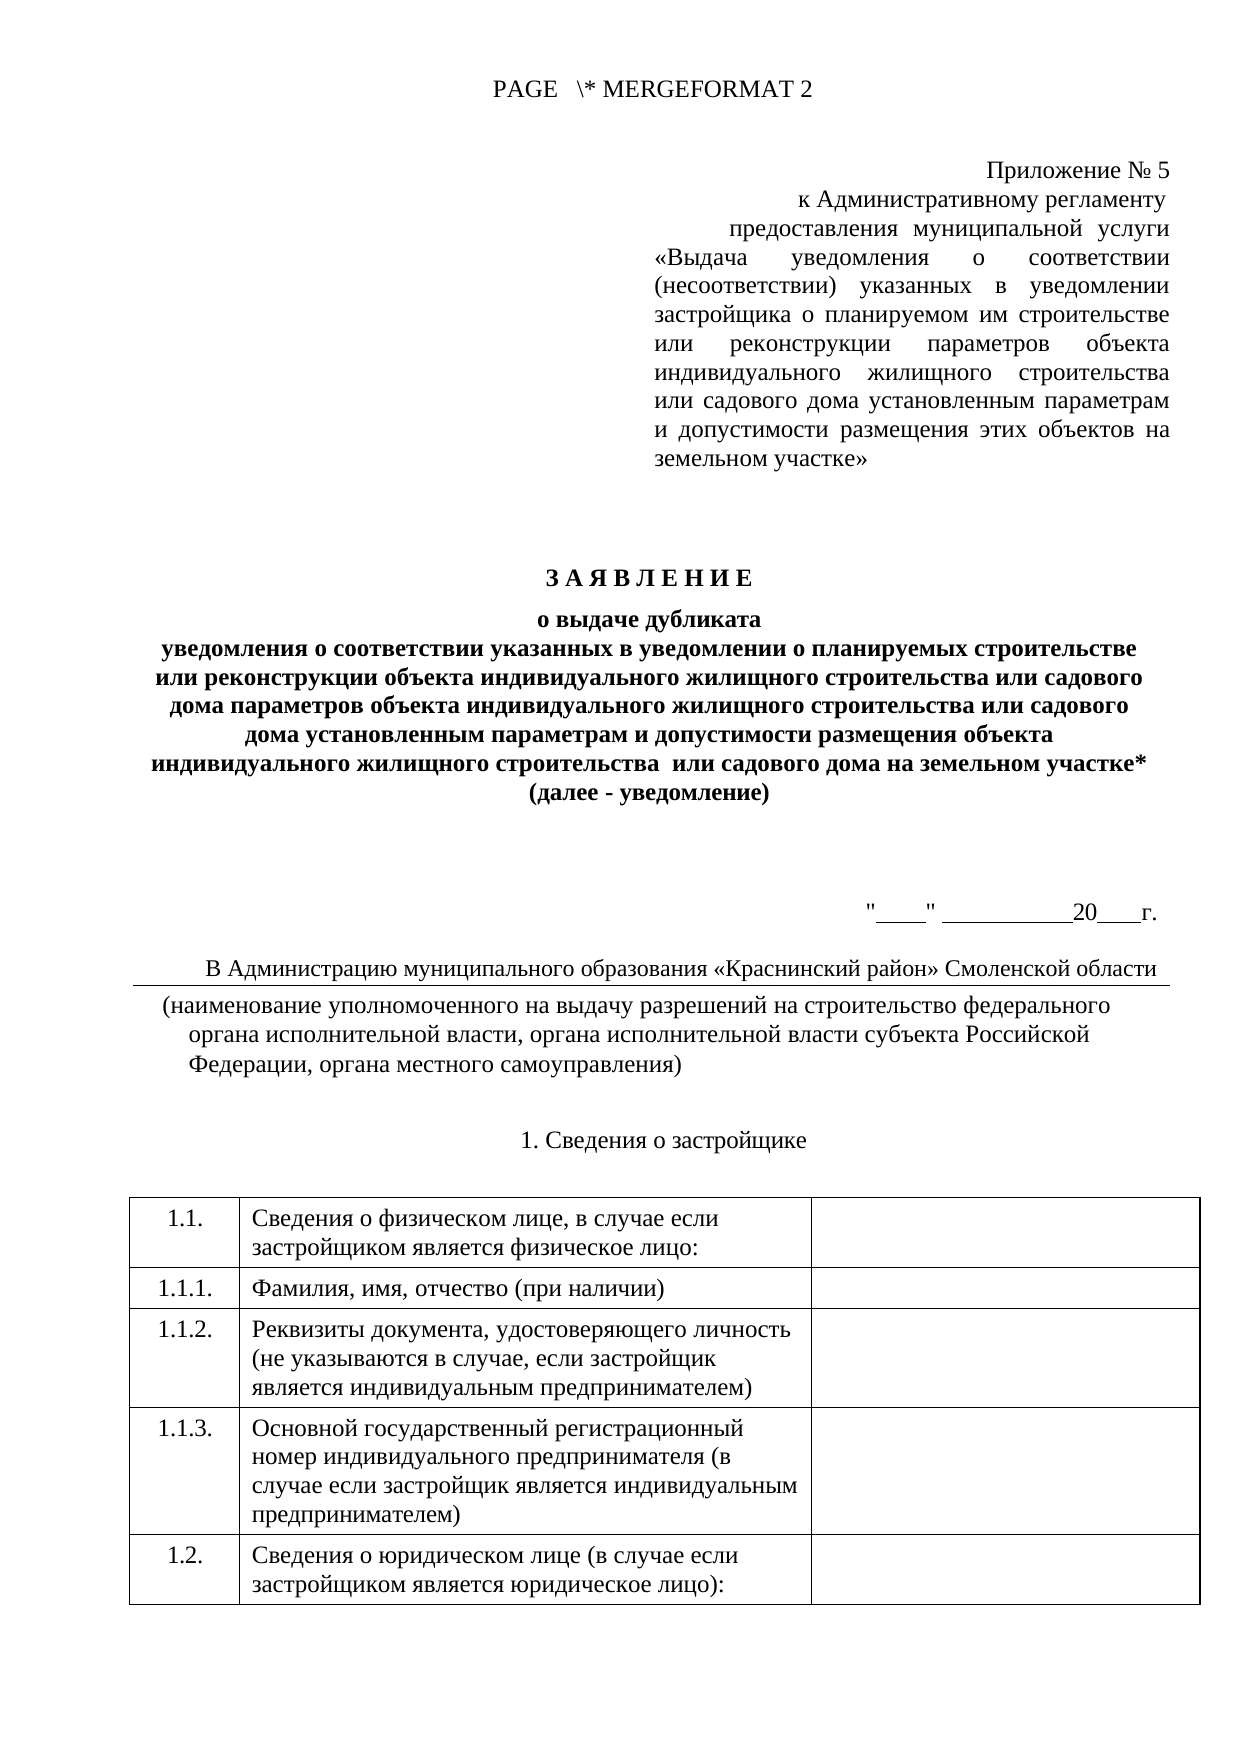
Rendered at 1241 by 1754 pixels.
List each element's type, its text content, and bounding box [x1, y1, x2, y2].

table_cell 1.1.3. [130, 1408, 239, 1534]
table_cell Реквизиты документа, удостоверяющего личность (не указываются в случае, если застройщик является индивидуальным предпринимателем) [240, 1309, 811, 1407]
table_cell 1.2. [130, 1535, 239, 1604]
text (наименование уполномоченного на выдачу разрешений на строительство федерального органа исполнительной власти, органа исполнительной власти субъекта Российской Федерации, органа местного самоуправления) [162, 985, 1181, 1078]
text В Администрацию муниципального образования «Краснинский район» Смоленской области [118, 954, 1158, 982]
table_header [812, 1198, 1199, 1267]
table_cell Сведения о юридическом лице (в случае если застройщиком является юридическое лицо): [240, 1535, 811, 1604]
text (далее - уведомление) [144, 777, 1154, 806]
list Сведения о застройщике [520, 1125, 1181, 1153]
text З А Я В Л Е Н И Е [144, 563, 1154, 592]
table_cell [812, 1309, 1199, 1407]
table_cell [812, 1268, 1199, 1308]
table_cell Фамилия, имя, отчество (при наличии) [240, 1268, 811, 1308]
table_cell 1.1.2. [130, 1309, 239, 1407]
table_cell к Административному регламенту [605, 184, 1181, 213]
table_header 1.1. [130, 1198, 239, 1267]
table_cell предоставления муниципальной услуги «Выдача уведомления о соответствии (несоответствии) указанных в уведомлении застройщика о планируемом им строительстве или реконструкции параметров объекта индивидуального жилищного строительства или садового дома установленным параметрам и допустимости размещения этих объектов на земельном участке» [605, 213, 1181, 472]
table_cell [812, 1408, 1199, 1534]
text уведомления о соответствии указанных в уведомлении о планируемых строительстве или реконструкции объекта индивидуального жилищного строительства или садового дома параметров объекта индивидуального жилищного строительства или садового дома установленным параметрам и допустимости размещения объекта индивидуального жилищного строительства или садового дома на земельном участке* [144, 633, 1154, 777]
table_cell Основной государственный регистрационный номер индивидуального предпринимателя (в случае если застройщик является индивидуальным предпринимателем) [240, 1408, 811, 1534]
table_cell 1.1.1. [130, 1268, 239, 1308]
table_header Сведения о физическом лице, в случае если застройщиком является физическое лицо: [240, 1198, 811, 1267]
text о выдаче дубликата [144, 604, 1154, 633]
table_header Приложение № 5 [605, 155, 1181, 184]
table_cell [812, 1535, 1199, 1604]
text " " 20 г. [118, 897, 1158, 926]
